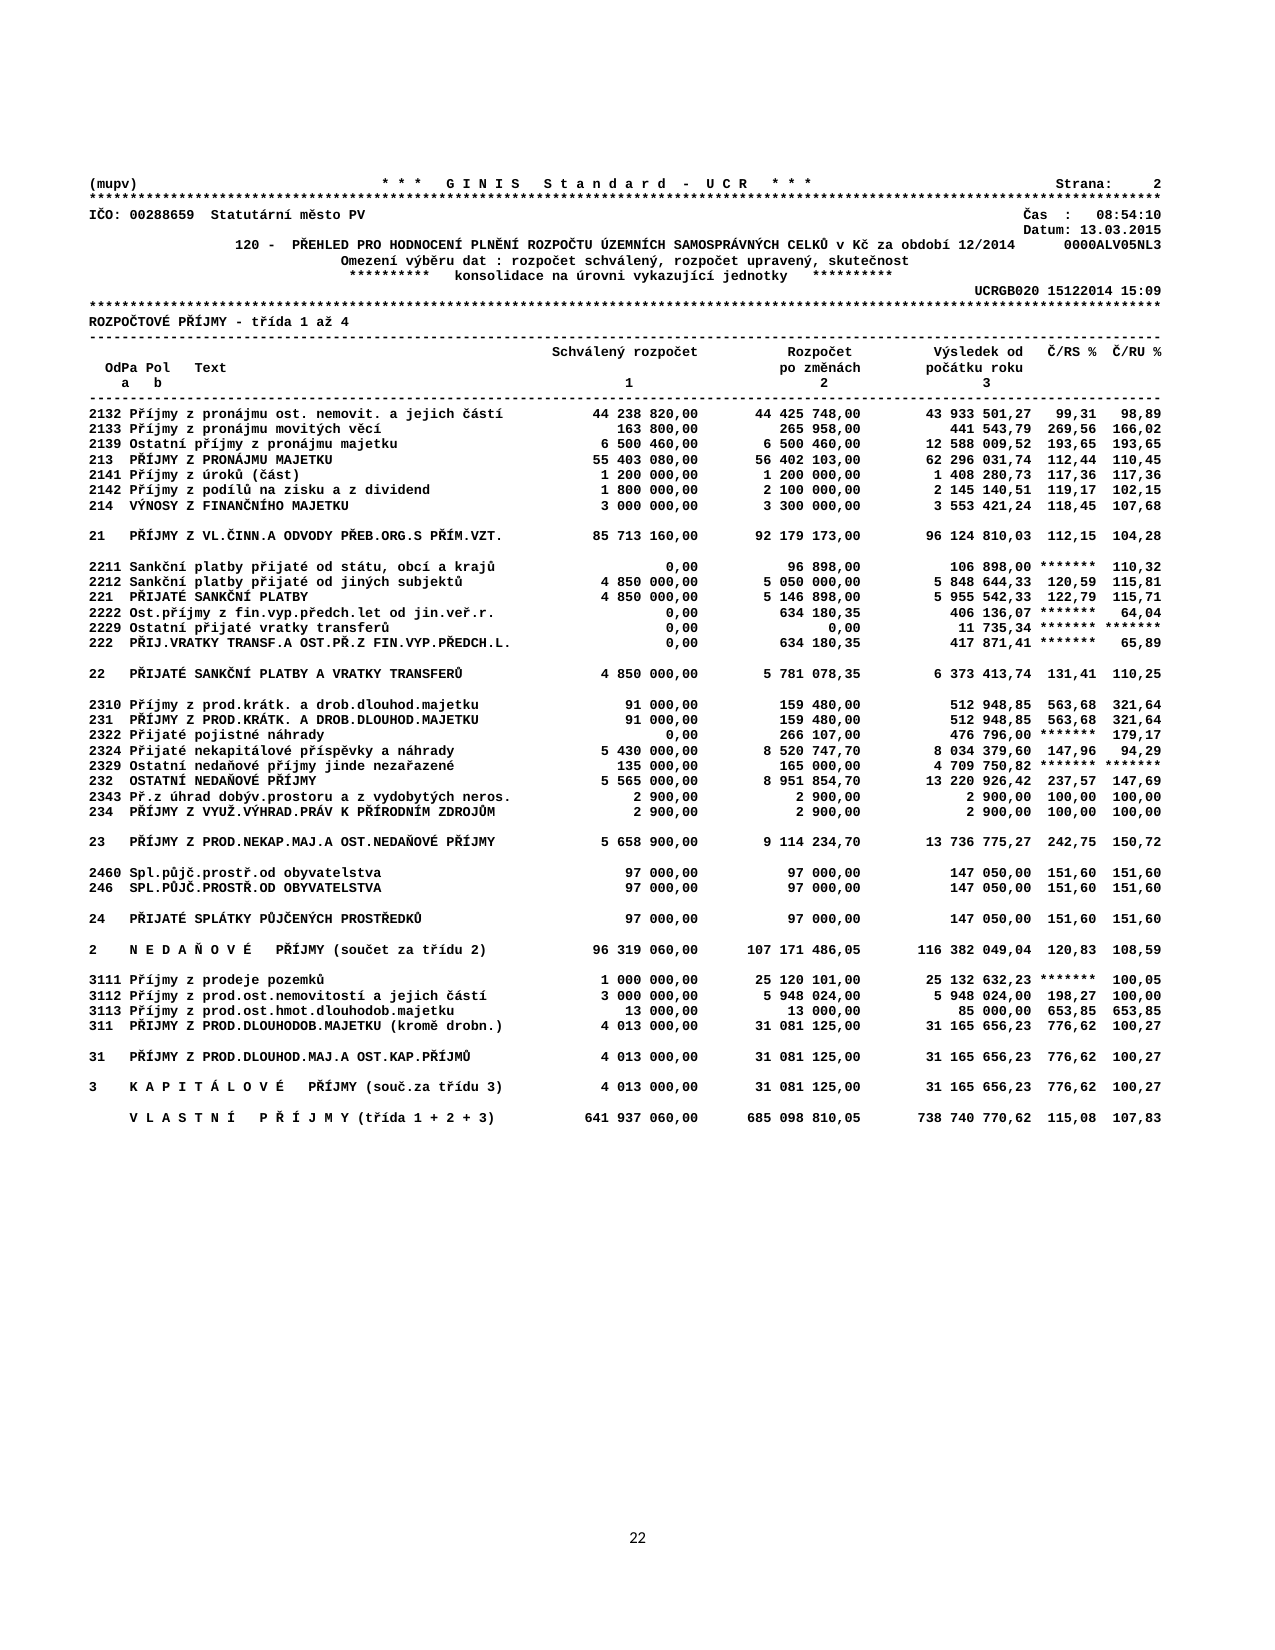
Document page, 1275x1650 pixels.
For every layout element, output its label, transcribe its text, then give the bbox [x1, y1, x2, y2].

text Schválený rozpočet Rozpočet Výsledek od Č/RS % Č/RU % [89, 346, 1186, 361]
text (mupv) * * * G I N I S S t a n d a r d - U C R * * * Strana: 2 [89, 177, 1186, 192]
text 3 K A P I T Á L O V É PŘÍJMY (souč.za třídu 3) 4 013 000,00 31 081 125,00 31 165 656,23 776,62 100,27 [89, 1081, 1186, 1096]
text 221 PŘIJATÉ SANKČNÍ PLATBY 4 850 000,00 5 146 898,00 5 955 542,33 122,79 115,71 [89, 591, 1186, 606]
text 21 PŘÍJMY Z VL.ČINN.A ODVODY PŘEB.ORG.S PŘÍM.VZT. 85 713 160,00 92 179 173,00 96 124 810,03 112,15 104,28 [89, 529, 1186, 545]
text 2142 Příjmy z podílů na zisku a z dividend 1 800 000,00 2 100 000,00 2 145 140,51 119,17 102,15 [89, 483, 1186, 499]
text ROZPOČTOVÉ PŘÍJMY - třída 1 až 4 [89, 315, 1186, 330]
text 2211 Sankční platby přijaté od státu, obcí a krajů 0,00 96 898,00 106 898,00 ******* 110,32 [89, 560, 1186, 575]
text 311 PŘIJMY Z PROD.DLOUHODOB.MAJETKU (kromě drobn.) 4 013 000,00 31 081 125,00 31 165 656,23 776,62 100,27 [89, 1019, 1186, 1035]
text OdPa Pol Text po změnách počátku roku [89, 361, 1186, 376]
text 3111 Příjmy z prodeje pozemků 1 000 000,00 25 120 101,00 25 132 632,23 ******* 100,05 [89, 973, 1186, 989]
text Datum: 13.03.2015 [89, 223, 1186, 238]
text ------------------------------------------------------------------------------------------------------------------------------------ [89, 330, 1186, 346]
text 2133 Příjmy z pronájmu movitých věcí 163 800,00 265 958,00 441 543,79 269,56 166,02 [89, 422, 1186, 437]
text 2329 Ostatní nedaňové příjmy jinde nezařazené 135 000,00 165 000,00 4 709 750,82 ******* ******* [89, 759, 1186, 774]
text 120 - PŘEHLED PRO HODNOCENÍ PLNĚNÍ ROZPOČTU ÚZEMNÍCH SAMOSPRÁVNÝCH CELKŮ v Kč za období 12/2014 0000ALV05NL3 [89, 238, 1186, 254]
text 2229 Ostatní přijaté vratky transferů 0,00 0,00 11 735,34 ******* ******* [89, 621, 1186, 637]
text 214 VÝNOSY Z FINANČNÍHO MAJETKU 3 000 000,00 3 300 000,00 3 553 421,24 118,45 107,68 [89, 499, 1186, 514]
text 24 PŘIJATÉ SPLÁTKY PŮJČENÝCH PROSTŘEDKŮ 97 000,00 97 000,00 147 050,00 151,60 151,60 [89, 912, 1186, 927]
text 213 PŘÍJMY Z PRONÁJMU MAJETKU 55 403 080,00 56 402 103,00 62 296 031,74 112,44 110,45 [89, 453, 1186, 468]
text 2212 Sankční platby přijaté od jiných subjektů 4 850 000,00 5 050 000,00 5 848 644,33 120,59 115,81 [89, 575, 1186, 591]
text Omezení výběru dat : rozpočet schválený, rozpočet upravený, skutečnost [89, 254, 1186, 269]
text 246 SPL.PŮJČ.PROSTŘ.OD OBYVATELSTVA 97 000,00 97 000,00 147 050,00 151,60 151,60 [89, 882, 1186, 897]
text 23 PŘÍJMY Z PROD.NEKAP.MAJ.A OST.NEDAŇOVÉ PŘÍJMY 5 658 900,00 9 114 234,70 13 736 775,27 242,75 150,72 [89, 836, 1186, 851]
text V L A S T N Í P Ř Í J M Y (třída 1 + 2 + 3) 641 937 060,00 685 098 810,05 738 740 770,62 115,08 107,83 [89, 1111, 1186, 1127]
text 232 OSTATNÍ NEDAŇOVÉ PŘÍJMY 5 565 000,00 8 951 854,70 13 220 926,42 237,57 147,69 [89, 774, 1186, 790]
text 3112 Příjmy z prod.ost.nemovitostí a jejich částí 3 000 000,00 5 948 024,00 5 948 024,00 198,27 100,00 [89, 989, 1186, 1004]
text 22 PŘIJATÉ SANKČNÍ PLATBY A VRATKY TRANSFERŮ 4 850 000,00 5 781 078,35 6 373 413,74 131,41 110,25 [89, 667, 1186, 682]
text 231 PŘÍJMY Z PROD.KRÁTK. A DROB.DLOUHOD.MAJETKU 91 000,00 159 480,00 512 948,85 563,68 321,64 [89, 713, 1186, 728]
text 2222 Ost.příjmy z fin.vyp.předch.let od jin.veř.r. 0,00 634 180,35 406 136,07 ******* 64,04 [89, 606, 1186, 621]
text 2310 Příjmy z prod.krátk. a drob.dlouhod.majetku 91 000,00 159 480,00 512 948,85 563,68 321,64 [89, 698, 1186, 713]
text 2322 Přijaté pojistné náhrady 0,00 266 107,00 476 796,00 ******* 179,17 [89, 728, 1186, 744]
text 2141 Příjmy z úroků (část) 1 200 000,00 1 200 000,00 1 408 280,73 117,36 117,36 [89, 468, 1186, 483]
text 234 PŘÍJMY Z VYUŽ.VÝHRAD.PRÁV K PŘÍRODNÍM ZDROJŮM 2 900,00 2 900,00 2 900,00 100,00 100,00 [89, 805, 1186, 820]
text UCRGB020 15122014 15:09 [89, 284, 1186, 300]
text 3113 Příjmy z prod.ost.hmot.dlouhodob.majetku 13 000,00 13 000,00 85 000,00 653,85 653,85 [89, 1004, 1186, 1019]
text ********** konsolidace na úrovni vykazující jednotky ********** [89, 269, 1186, 284]
text 2324 Přijaté nekapitálové příspěvky a náhrady 5 430 000,00 8 520 747,70 8 034 379,60 147,96 94,29 [89, 744, 1186, 759]
text ************************************************************************************************************************************ [89, 300, 1186, 315]
text 31 PŘÍJMY Z PROD.DLOUHOD.MAJ.A OST.KAP.PŘÍJMŮ 4 013 000,00 31 081 125,00 31 165 656,23 776,62 100,27 [89, 1050, 1186, 1065]
text 2132 Příjmy z pronájmu ost. nemovit. a jejich částí 44 238 820,00 44 425 748,00 43 933 501,27 99,31 98,89 [89, 407, 1186, 422]
text 2139 Ostatní příjmy z pronájmu majetku 6 500 460,00 6 500 460,00 12 588 009,52 193,65 193,65 [89, 437, 1186, 453]
text 2343 Př.z úhrad dobýv.prostoru a z vydobytých neros. 2 900,00 2 900,00 2 900,00 100,00 100,00 [89, 790, 1186, 805]
text 2460 Spl.půjč.prostř.od obyvatelstva 97 000,00 97 000,00 147 050,00 151,60 151,60 [89, 866, 1186, 882]
text ------------------------------------------------------------------------------------------------------------------------------------ [89, 392, 1186, 407]
text IČO: 00288659 Statutární město PV Čas : 08:54:10 [89, 208, 1186, 223]
text a b 1 2 3 [89, 376, 1186, 392]
text 2 N E D A Ň O V É PŘÍJMY (součet za třídu 2) 96 319 060,00 107 171 486,05 116 382 049,04 120,83 108,59 [89, 943, 1186, 958]
text 222 PŘIJ.VRATKY TRANSF.A OST.PŘ.Z FIN.VYP.PŘEDCH.L. 0,00 634 180,35 417 871,41 ******* 65,89 [89, 637, 1186, 652]
text ************************************************************************************************************************************ [89, 192, 1186, 208]
